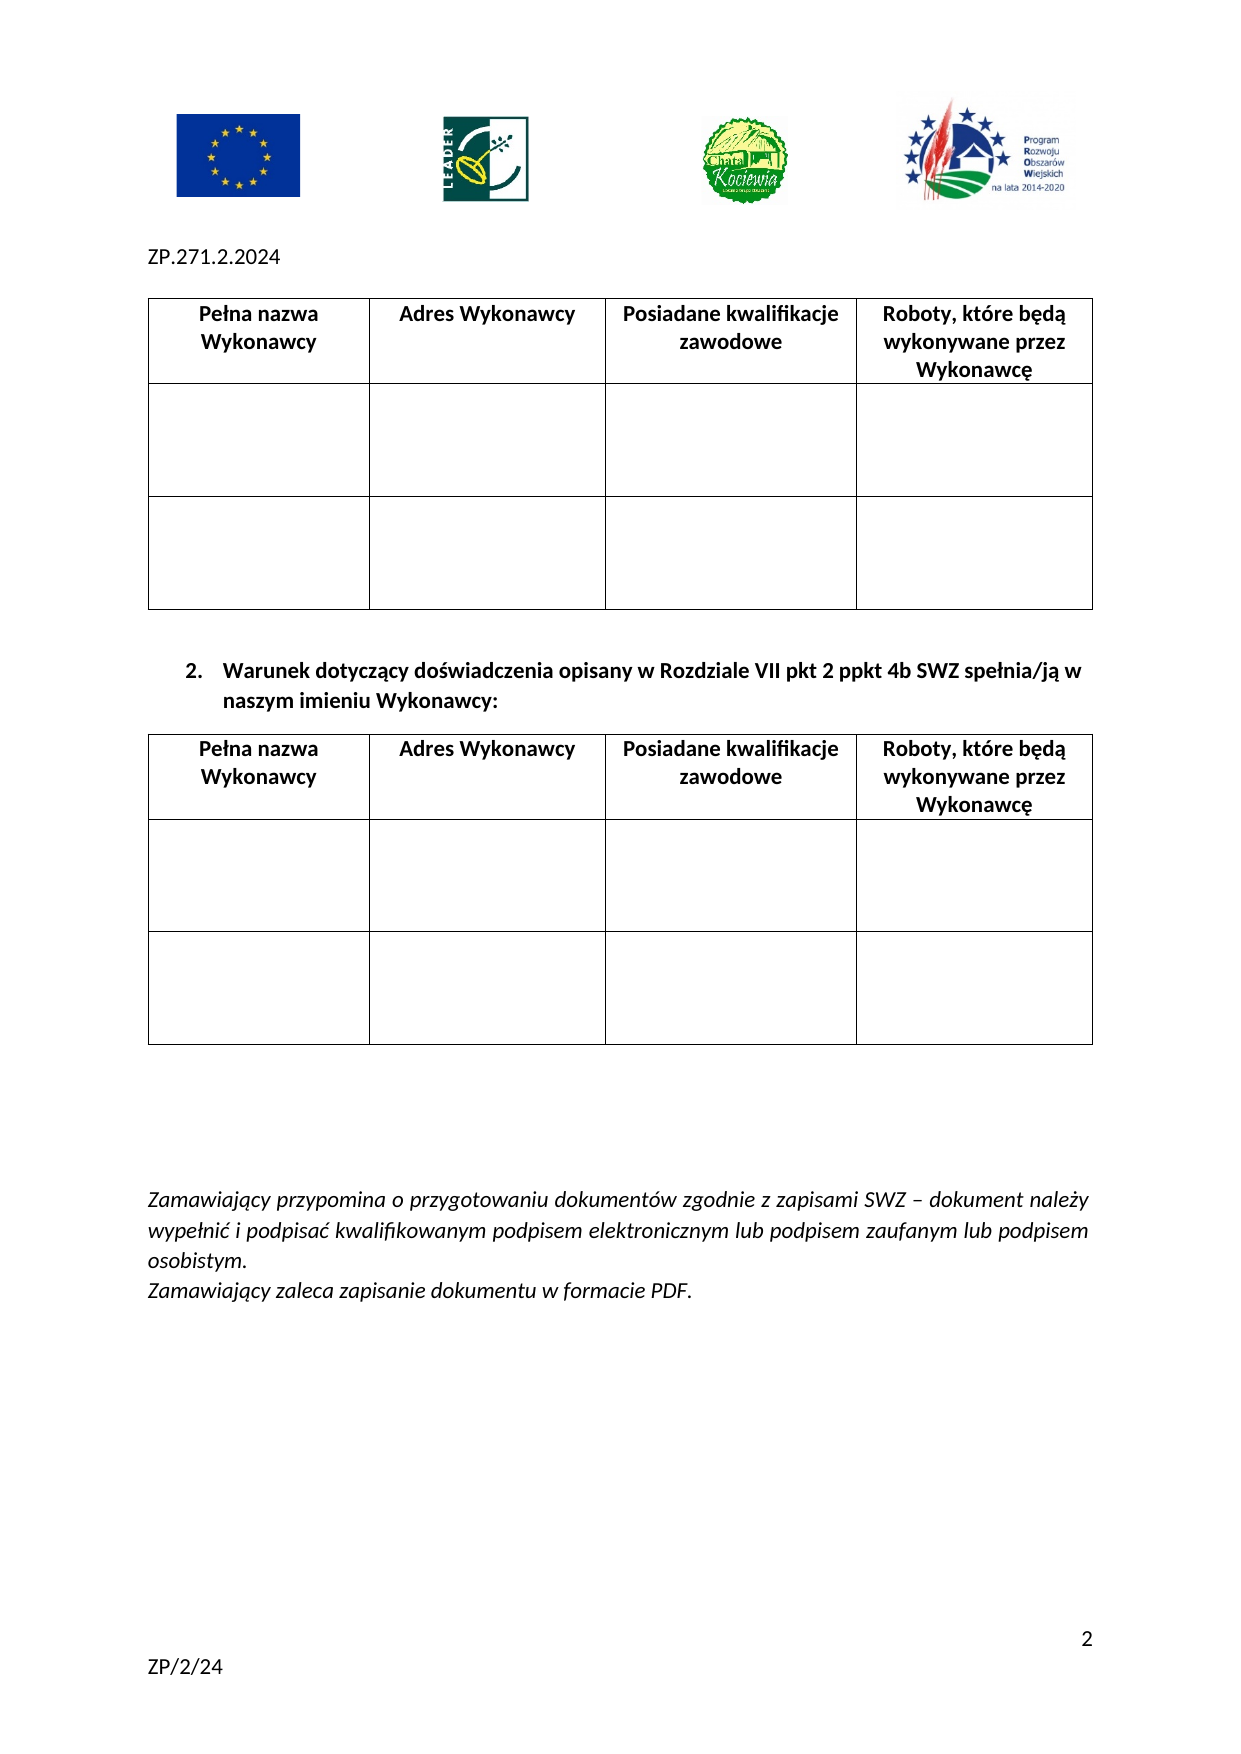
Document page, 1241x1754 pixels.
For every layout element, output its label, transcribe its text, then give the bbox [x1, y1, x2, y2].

table_cell [370, 497, 605, 608]
table_header Posiadane kwalifikacje zawodowe [606, 735, 856, 818]
list Zamawiający zaleca zapisanie dokumentu w formacie PDF. [148, 1276, 1093, 1304]
table_header Roboty, które będą wykonywane przez Wykonawcę [857, 299, 1092, 383]
table_cell [857, 497, 1092, 608]
table_header Pełna nazwa Wykonawcy [149, 735, 369, 818]
table_header Posiadane kwalifikacje zawodowe [606, 299, 856, 383]
picture [701, 116, 788, 205]
table_header Roboty, które będą wykonywane przez Wykonawcę [857, 735, 1092, 818]
table_cell [149, 384, 369, 496]
table_cell [149, 932, 369, 1044]
table_cell [857, 932, 1092, 1044]
picture [442, 116, 529, 202]
table_header Adres Wykonawcy [370, 299, 605, 383]
table_cell [149, 497, 369, 608]
table_header Adres Wykonawcy [370, 735, 605, 818]
table_header Pełna nazwa Wykonawcy [149, 299, 369, 383]
picture [896, 91, 1077, 210]
table_cell [606, 932, 856, 1044]
picture [175, 114, 300, 196]
table_cell [857, 384, 1092, 496]
table_cell [149, 820, 369, 931]
table_cell [606, 384, 856, 496]
table_cell [606, 820, 856, 931]
table_cell [370, 820, 605, 931]
table_cell [370, 384, 605, 496]
table_cell [370, 932, 605, 1044]
list Zamawiający przypomina o przygotowaniu dokumentów zgodnie z zapisami SWZ – dokument należy wypełnić i podpisać kwalifikowanym podpisem elektronicznym lub podpisem zaufanym lub podpisem osobistym. [148, 1186, 1093, 1274]
table_cell [857, 820, 1092, 931]
table_cell [606, 497, 856, 608]
list Warunek dotyczący doświadczenia opisany w Rozdziale VII pkt 2 ppkt 4b SWZ spełnia/ją w naszym imieniu Wykonawcy: [185, 656, 1093, 714]
